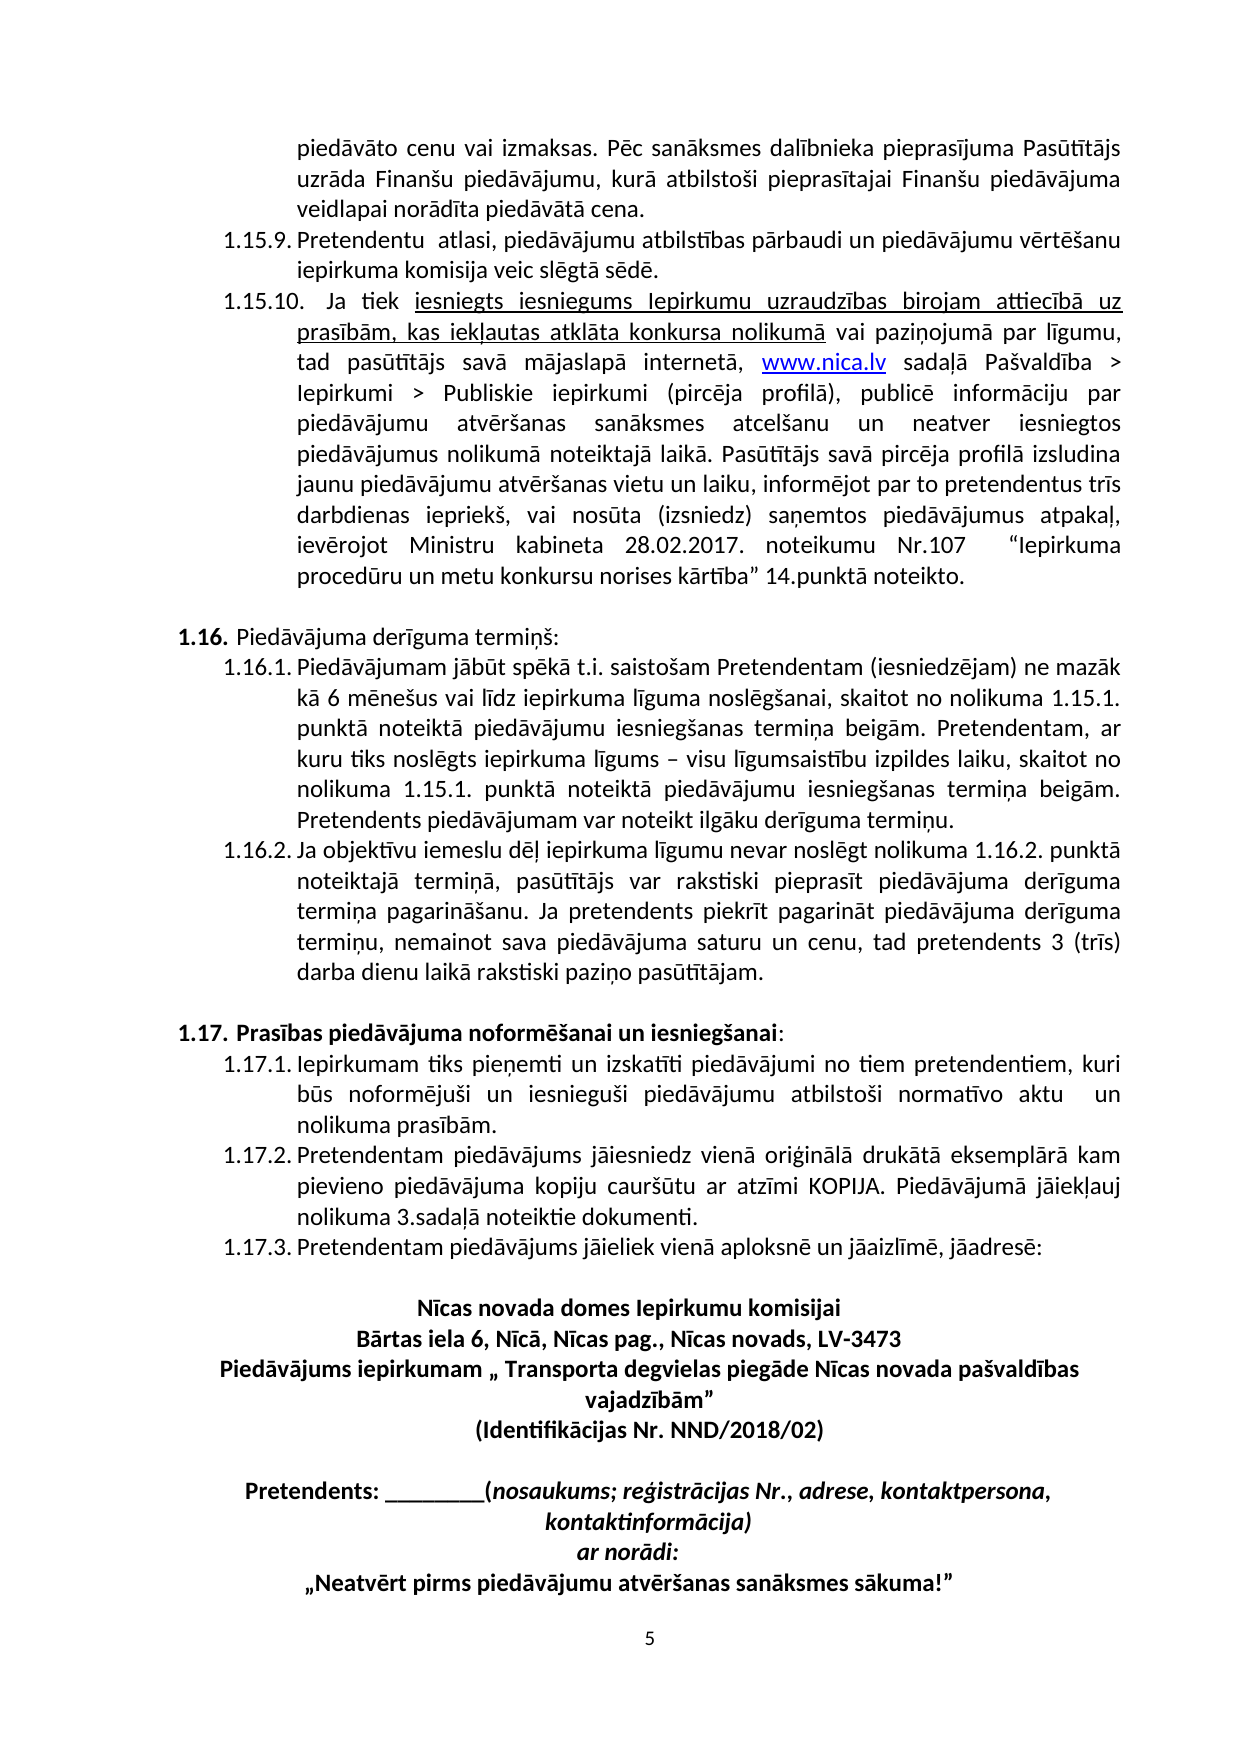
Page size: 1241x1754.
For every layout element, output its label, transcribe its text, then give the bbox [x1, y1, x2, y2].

title Pretendentam piedāvājums jāieliek vienā aploksnē un jāaizlīmē, jāadresē: [223, 1231, 1122, 1262]
text „Neatvērt pirms piedāvājumu atvēršanas sanāksmes sākuma!” [136, 1567, 1122, 1597]
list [223, 132, 1122, 224]
list Ja objektīvu iemeslu dēļ iepirkuma līgumu nevar noslēgt nolikuma 1.16.2. punktā noteiktajā termiņā, pasūtītājs var rakstiski pieprasīt piedāvājuma derīguma termiņa pagarināšanu. Ja pretendents piekrīt pagarināt piedāvājuma derīguma termiņu, nemainot sava piedāvājuma saturu un cenu, tad pretendents 3 (trīs) darba dienu laikā rakstiski paziņo pasūtītājam. [223, 834, 1122, 987]
list Piedāvājuma derīguma termiņš: [177, 621, 1122, 651]
text Piedāvājums iepirkumam „ Transporta degvielas piegāde Nīcas novada pašvaldības vajadzībām” [177, 1353, 1122, 1414]
text (Identifikācijas Nr. NND/2018/02) [177, 1414, 1122, 1445]
title Pretendentam piedāvājums jāiesniedz vienā oriģinālā drukātā eksemplārā kam pievieno piedāvājuma kopiju cauršūtu ar atzīmi KOPIJA. Piedāvājumā jāiekļauj nolikuma 3.sadaļā noteiktie dokumenti. [223, 1140, 1122, 1231]
text Bārtas iela 6, Nīcā, Nīcas pag., Nīcas novads, LV-3473 [136, 1323, 1122, 1353]
list Ja tiek iesniegts iesniegums Iepirkumu uzraudzības birojam attiecībā uz prasībām, kas iekļautas atklāta konkursa nolikumā vai paziņojumā par līgumu, tad pasūtītājs savā mājaslapā internetā, www.nica.lv sadaļā Pašvaldība > Iepirkumi > Publiskie iepirkumi (pircēja profilā), publicē informāciju par piedāvājumu atvēršanas sanāksmes atcelšanu un neatver iesniegtos piedāvājumus nolikumā noteiktajā laikā. Pasūtītājs savā pircēja profilā izsludina jaunu piedāvājumu atvēršanas vietu un laiku, informējot par to pretendentus trīs darbdienas iepriekš, vai nosūta (izsniedz) saņemtos piedāvājumus atpakaļ, ievērojot Ministru kabineta 28.02.2017. noteikumu Nr.107 “Iepirkuma procedūru un metu konkursu norises kārtība” 14.punktā noteikto. [223, 285, 1122, 590]
list Piedāvājumam jābūt spēkā t.i. saistošam Pretendentam (iesniedzējam) ne mazāk kā 6 mēnešus vai līdz iepirkuma līguma noslēgšanai, skaitot no nolikuma 1.15.1. punktā noteiktā piedāvājumu iesniegšanas termiņa beigām. Pretendentam, ar kuru tiks noslēgts iepirkuma līgums – visu līgumsaistību izpildes laiku, skaitot no nolikuma 1.15.1. punktā noteiktā piedāvājumu iesniegšanas termiņa beigām. Pretendents piedāvājumam var noteikt ilgāku derīguma termiņu. [223, 651, 1122, 834]
title Iepirkumam tiks pieņemti un izskatīti piedāvājumi no tiem pretendentiem, kuri būs noformējuši un iesnieguši piedāvājumu atbilstoši normatīvo aktu un nolikuma prasībām. [223, 1048, 1122, 1140]
list Pretendentu atlasi, piedāvājumu atbilstības pārbaudi un piedāvājumu vērtēšanu iepirkuma komisija veic slēgtā sēdē. [223, 224, 1122, 285]
list Prasības piedāvājuma noformēšanai un iesniegšanai: [177, 1018, 1122, 1048]
text ar norādi: [136, 1536, 1122, 1567]
text Nīcas novada domes Iepirkumu komisijai [136, 1292, 1122, 1323]
text Pretendents: ________(nosaukums; reģistrācijas Nr., adrese, kontaktpersona, kontaktinformācija) [177, 1475, 1122, 1536]
